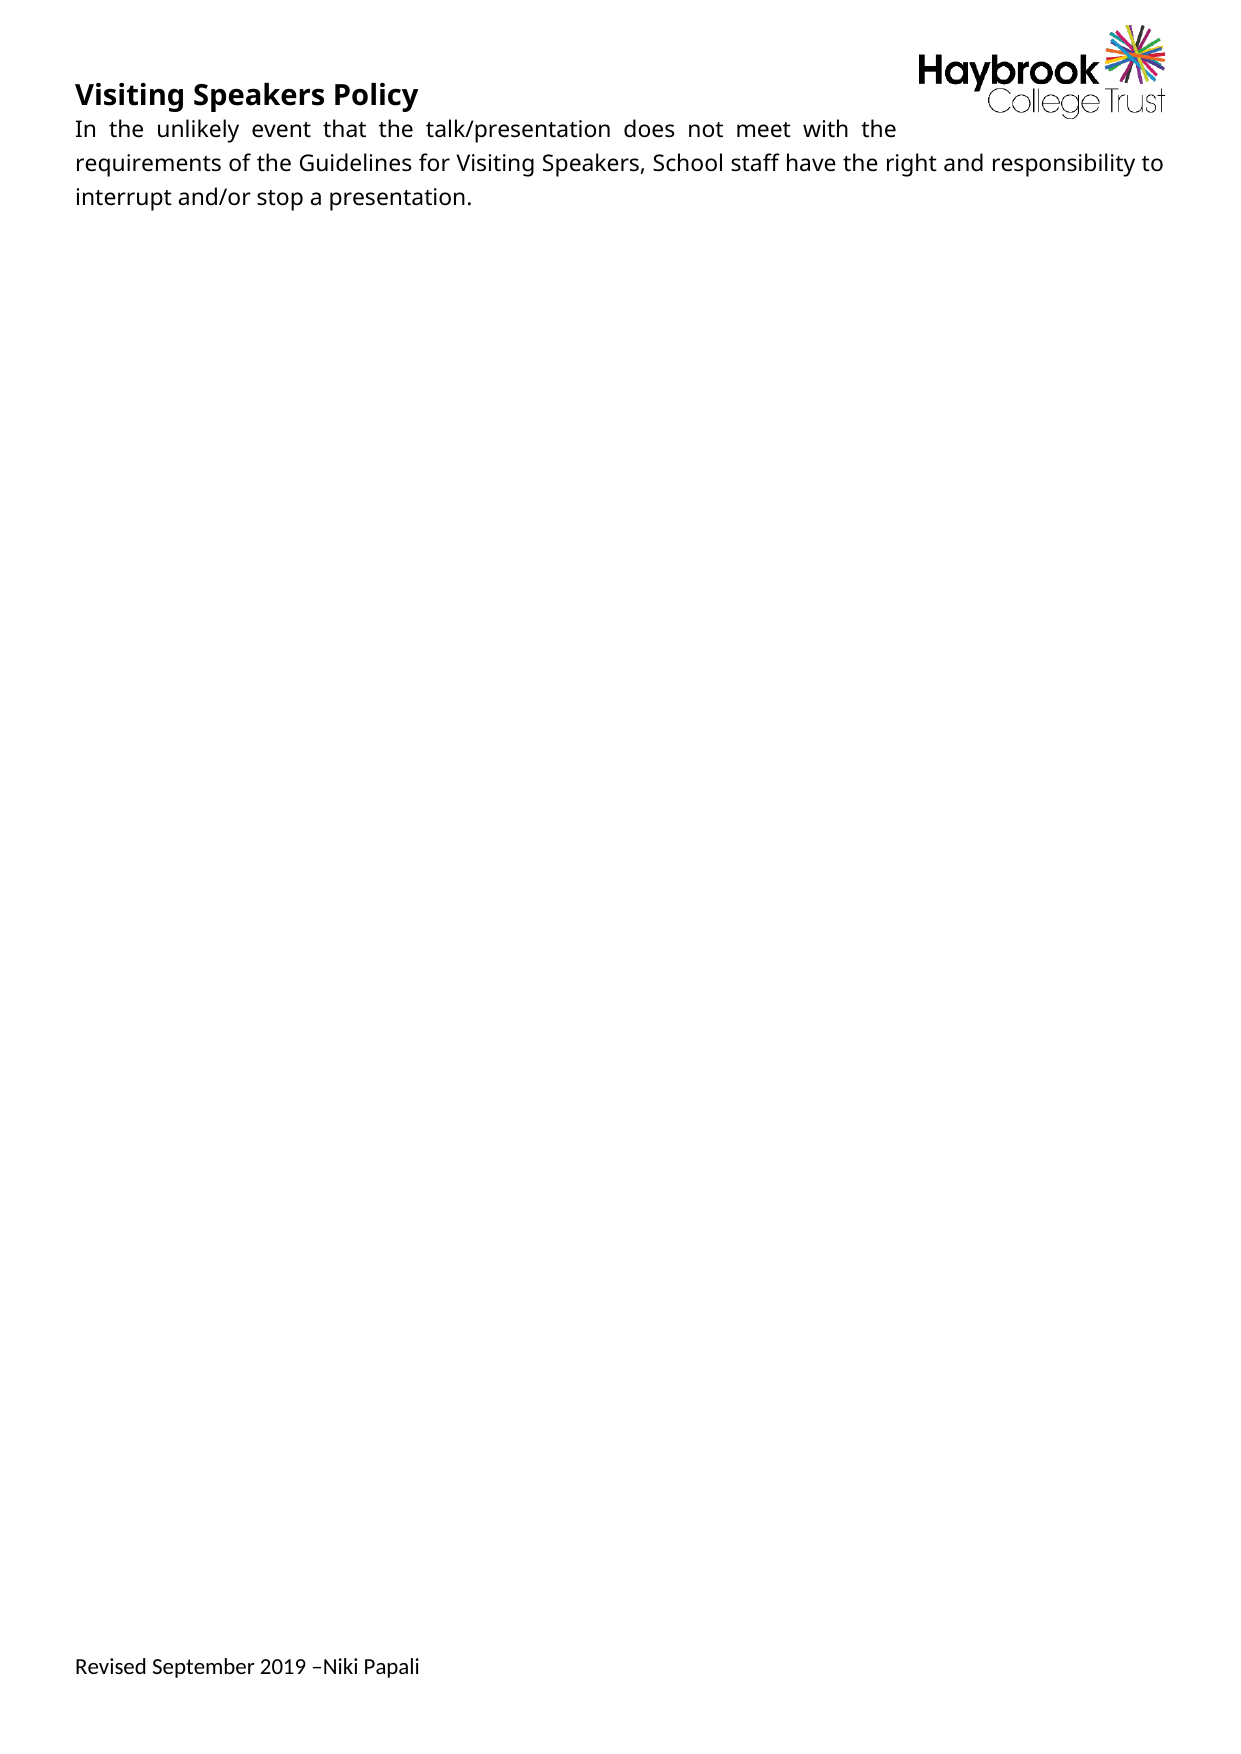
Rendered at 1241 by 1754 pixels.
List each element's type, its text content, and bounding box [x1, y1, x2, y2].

text In the unlikely event that the talk/presentation does not meet with the requirements of the Guidelines for Visiting Speakers, School staff have the right and responsibility to interrupt and/or stop a presentation. [75, 113, 1165, 212]
picture [916, 25, 1166, 141]
